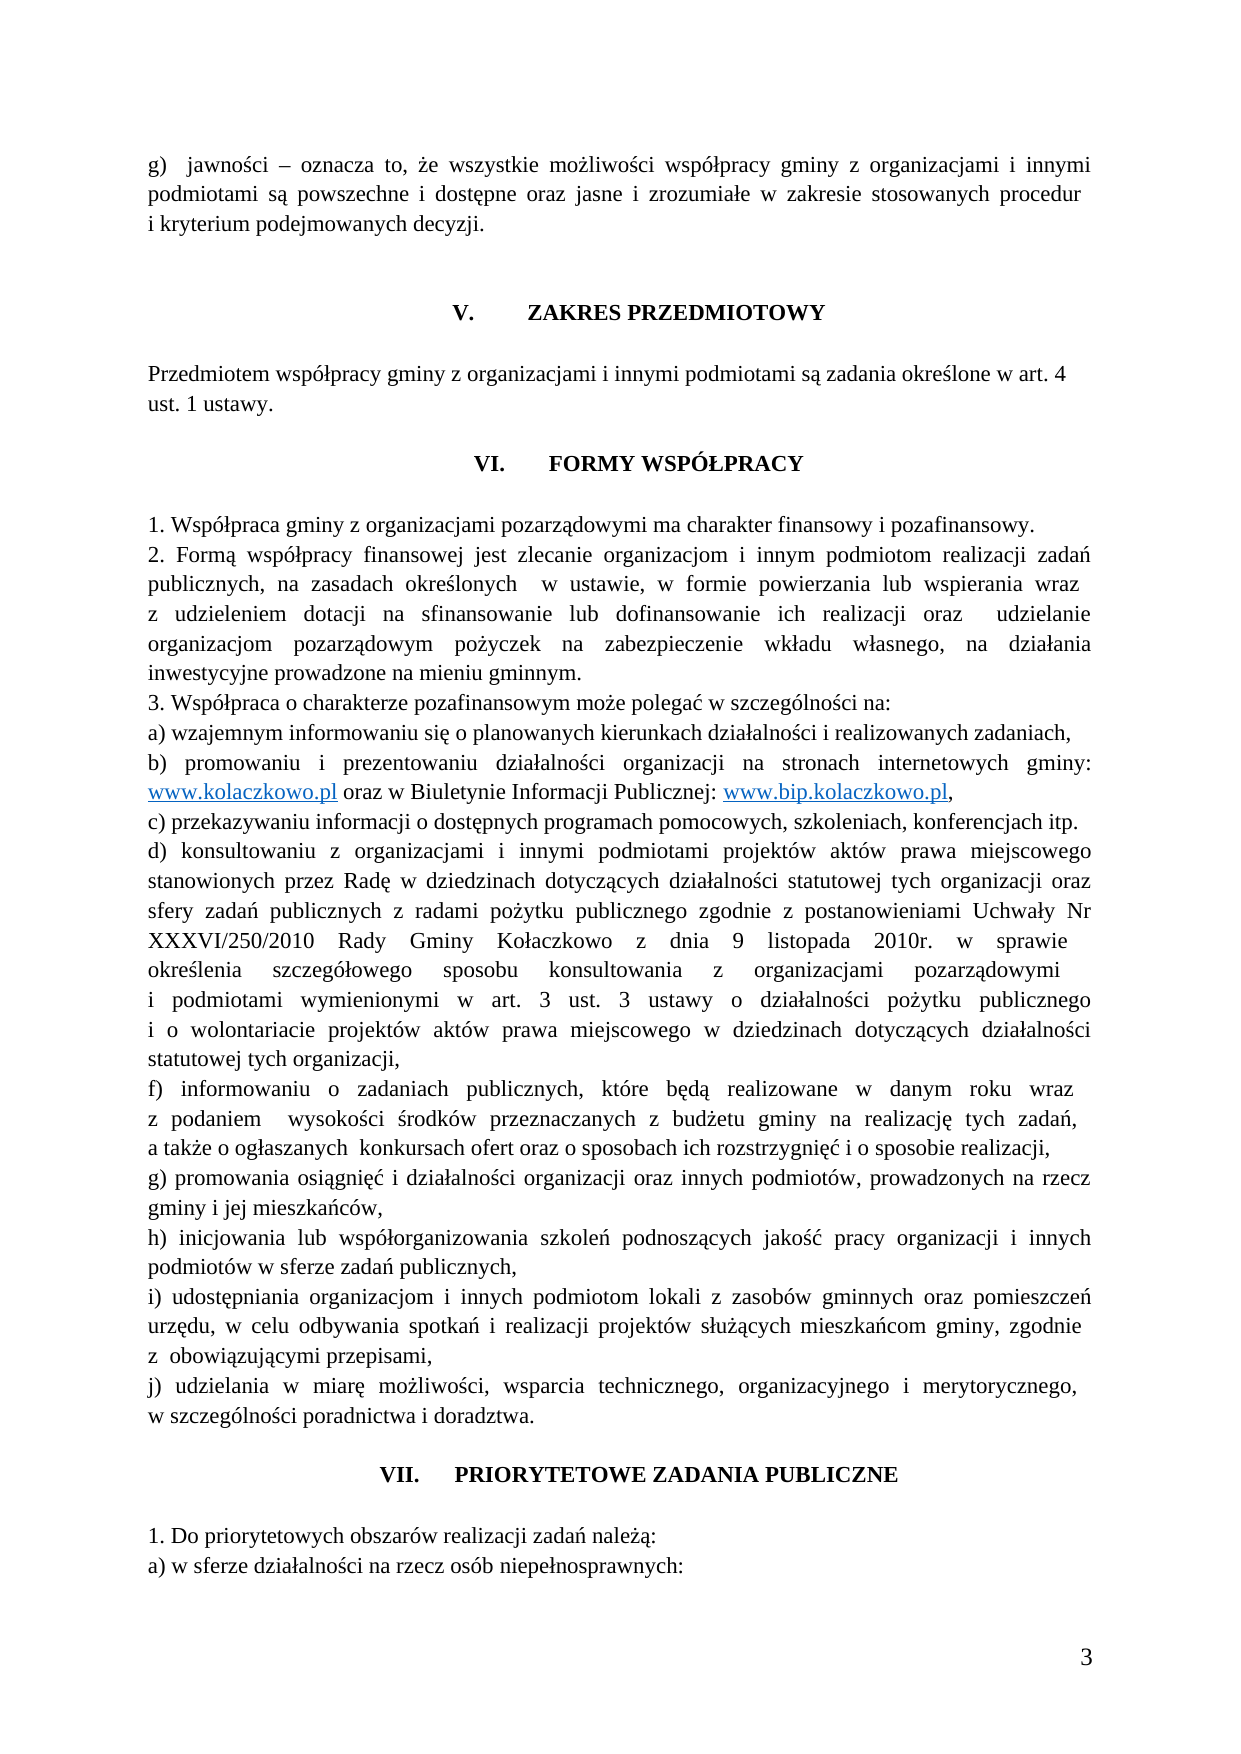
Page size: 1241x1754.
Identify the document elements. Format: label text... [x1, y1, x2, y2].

text i) udostępniania organizacjom i innych podmiotom lokali z zasobów gminnych oraz pomieszczeń urzędu, w celu odbywania spotkań i realizacji projektów służących mieszkańcom gminy, zgodnie z obowiązującymi przepisami, [148, 1283, 1093, 1369]
list FORMY WSPÓŁPRACY [185, 449, 1093, 507]
text a) w sferze działalności na rzecz osób niepełnosprawnych: [148, 1552, 1093, 1578]
text c) przekazywaniu informacji o dostępnych programach pomocowych, szkoleniach, konferencjach itp. [148, 808, 1093, 834]
text d) konsultowaniu z organizacjami i innymi podmiotami projektów aktów prawa miejscowego stanowionych przez Radę w dziedzinach dotyczących działalności statutowej tych organizacji oraz sfery zadań publicznych z radami pożytku publicznego zgodnie z postanowieniami Uchwały Nr XXXVI/250/2010 Rady Gminy Kołaczkowo z dnia 9 listopada 2010r. w sprawie określenia szczegółowego sposobu konsultowania z organizacjami pozarządowymi i podmiotami wymienionymi w art. 3 ust. 3 ustawy o działalności pożytku publicznego i o wolontariacie projektów aktów prawa miejscowego w dziedzinach dotyczących działalności statutowej tych organizacji, [148, 838, 1093, 1072]
text b) promowaniu i prezentowaniu działalności organizacji na stronach internetowych gminy: www.kolaczkowo.pl oraz w Biuletynie Informacji Publicznej: www.bip.kolaczkowo.pl, [148, 748, 1093, 804]
text 3. Współpraca o charakterze pozafinansowym może polegać w szczególności na: [148, 689, 1093, 716]
text h) inicjowania lub współorganizowania szkoleń podnoszących jakość pracy organizacji i innych podmiotów w sferze zadań publicznych, [148, 1223, 1093, 1279]
text g) promowania osiągnięć i działalności organizacji oraz innych podmiotów, prowadzonych na rzecz gminy i jej mieszkańców, [148, 1164, 1093, 1220]
text a) wzajemnym informowaniu się o planowanych kierunkach działalności i realizowanych zadaniach, [148, 719, 1093, 745]
text g) jawności – oznacza to, że wszystkie możliwości współpracy gminy z organizacjami i innymi podmiotami są powszechne i dostępne oraz jasne i zrozumiałe w zakresie stosowanych procedur i kryterium podejmowanych decyzji. [148, 151, 1093, 236]
list PRIORYTETOWE ZADANIA PUBLICZNE [185, 1461, 1093, 1519]
text f) informowaniu o zadaniach publicznych, które będą realizowane w danym roku wraz z podaniem wysokości środków przeznaczanych z budżetu gminy na realizację tych zadań, a także o ogłaszanych konkursach ofert oraz o sposobach ich rozstrzygnięć i o sposobie realizacji, [148, 1075, 1093, 1161]
text 1. Do priorytetowych obszarów realizacji zadań należą: [148, 1522, 1093, 1549]
text Przedmiotem współpracy gminy z organizacjami i innymi podmiotami są zadania określone w art. 4 ust. 1 ustawy. [148, 361, 1093, 417]
text 1. Współpraca gminy z organizacjami pozarządowymi ma charakter finansowy i pozafinansowy. [148, 511, 1093, 537]
list ZAKRES PRZEDMIOTOWY [185, 299, 1093, 357]
text j) udzielania w miarę możliwości, wsparcia technicznego, organizacyjnego i merytorycznego, w szczególności poradnictwa i doradztwa. [148, 1372, 1093, 1428]
text 2. Formą współpracy finansowej jest zlecanie organizacjom i innym podmiotom realizacji zadań publicznych, na zasadach określonych w ustawie, w formie powierzania lub wspierania wraz z udzieleniem dotacji na sfinansowanie lub dofinansowanie ich realizacji oraz udzielanie organizacjom pozarządowym pożyczek na zabezpieczenie wkładu własnego, na działania inwestycyjne prowadzone na mieniu gminnym. [148, 541, 1093, 686]
